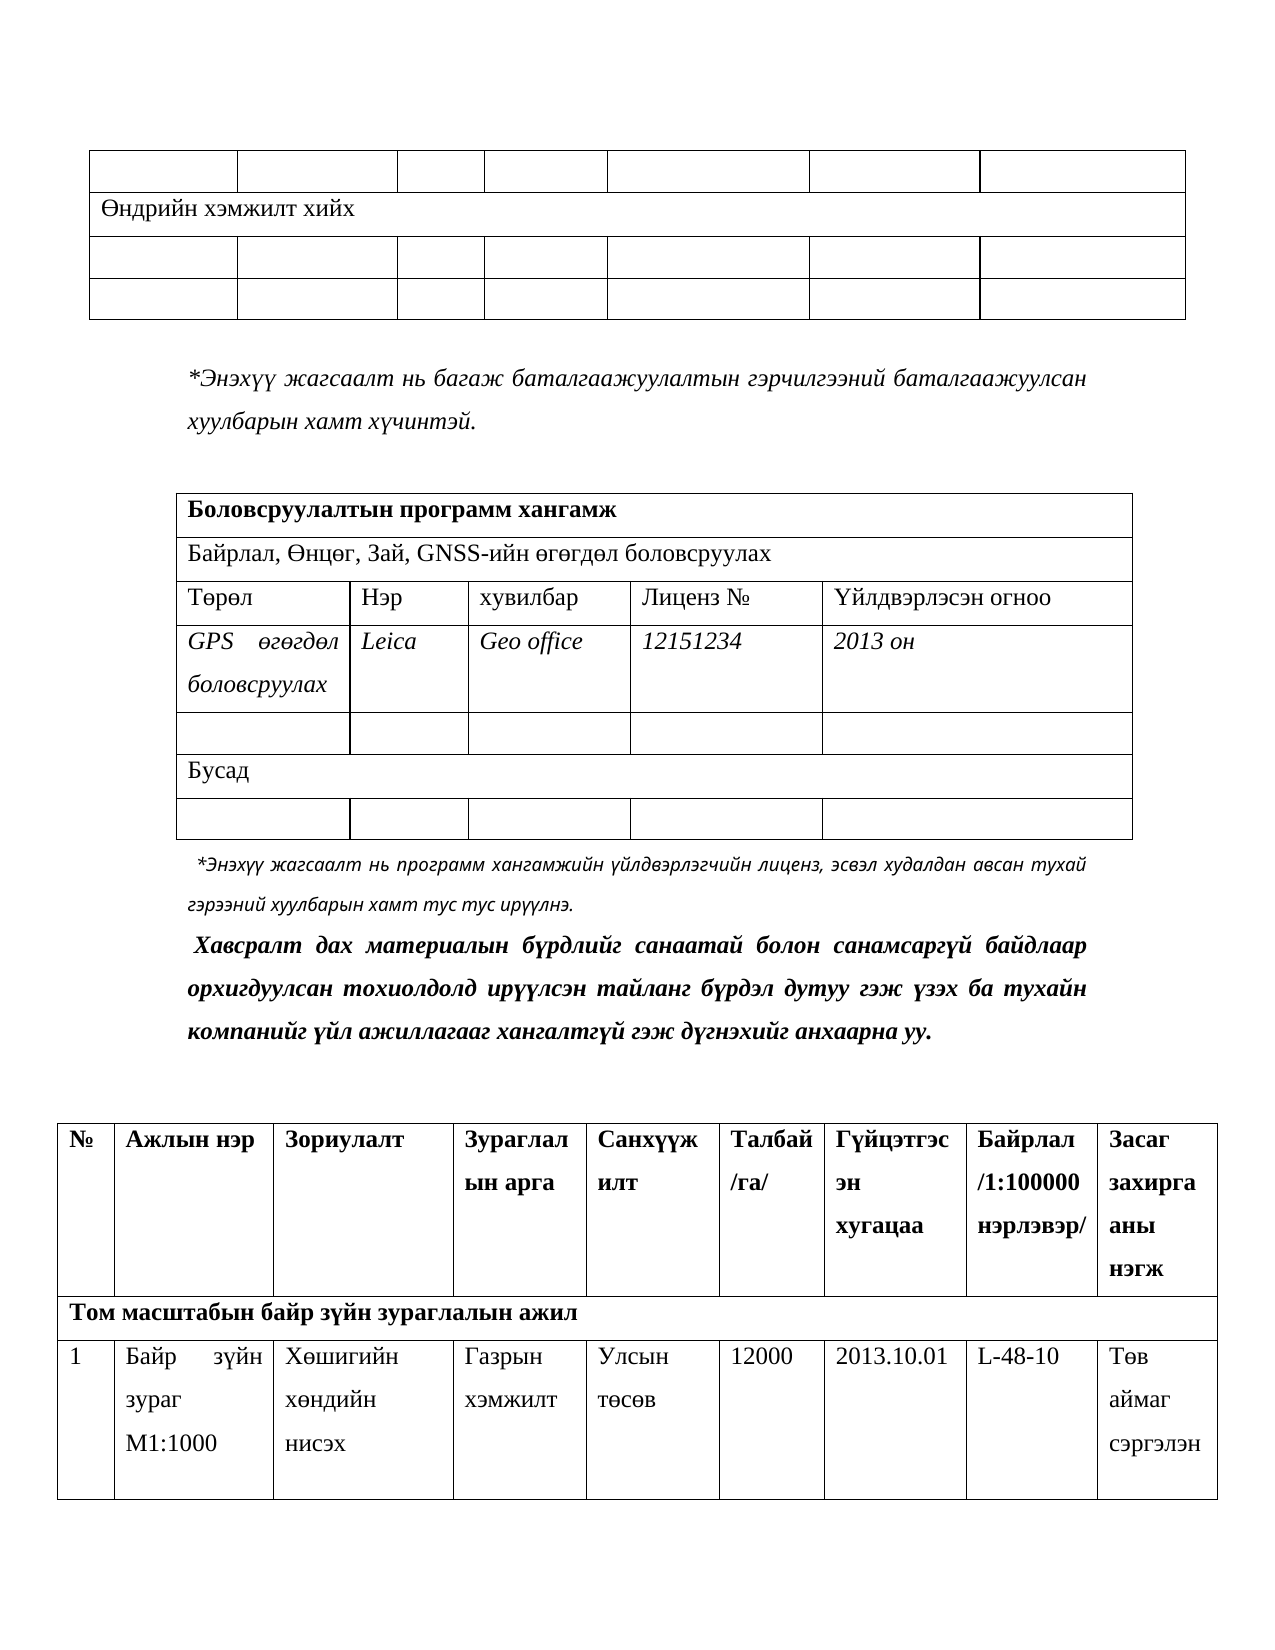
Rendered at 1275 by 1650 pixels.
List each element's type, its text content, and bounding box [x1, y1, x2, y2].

table_cell [469, 713, 630, 754]
table_cell [177, 713, 349, 754]
table_cell [631, 799, 822, 839]
table_cell [810, 151, 979, 192]
table_cell [485, 151, 607, 192]
table_header Талбай /га/ [720, 1124, 824, 1296]
table_cell [981, 279, 1185, 319]
table_cell 12151234 [631, 626, 822, 712]
table_cell Leica [351, 626, 468, 712]
table_cell 1 [58, 1341, 114, 1499]
table_cell Үйлдвэрлэсэн огноо [823, 582, 1132, 625]
table_header Зориулалт [274, 1124, 453, 1296]
table_cell Бусад [177, 755, 1132, 798]
table_cell [238, 237, 397, 277]
table_cell [398, 151, 484, 192]
table_cell [485, 237, 607, 277]
table_cell L-48-10 [967, 1341, 1097, 1499]
text *Энэхүү жагсаалт нь программ хангамжийн үйлдвэрлэгчийн лиценз, эсвэл худалдан авсан тухай гэрээний хуулбарын хамт тус тус ирүүлнэ. [187, 840, 1087, 917]
table_cell [631, 713, 822, 754]
table_cell Өндрийн хэмжилт хийх [90, 193, 1185, 236]
table_cell 2013 он [823, 626, 1132, 712]
table_cell Төрөл [177, 582, 349, 625]
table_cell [1098, 1341, 1217, 1499]
table_cell Улсын төсөв [587, 1341, 719, 1499]
table_cell [485, 279, 607, 319]
table_cell Байрлал, Өнцөг, Зай, GNSS-ийн өгөгдөл боловсруулах [177, 538, 1132, 581]
table_cell [608, 279, 809, 319]
table_cell [469, 799, 630, 839]
table_cell Нэр [351, 582, 468, 625]
table_header Засаг захиргааны нэгж [1098, 1124, 1217, 1296]
table_header Зураглалын арга [454, 1124, 586, 1296]
table_header Гүйцэтгэсэн хугацаа [825, 1124, 966, 1296]
table_cell [398, 237, 484, 277]
table_cell [351, 799, 468, 839]
table_cell [981, 151, 1185, 192]
table_cell [398, 279, 484, 319]
table_cell [823, 713, 1132, 754]
text Хавсралт дах материалын бүрдлийг санаатай болон санамсаргүй байдлаар орхигдуулсан тохиолдолд ирүүлсэн тайланг бүрдэл дутуу гэж үзэх ба тухайн компанийг үйл ажиллагааг хангалтгүй гэж дүгнэхийг анхаарна уу. [187, 930, 1087, 1045]
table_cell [274, 1341, 453, 1499]
table_cell [90, 237, 237, 277]
table_cell [177, 799, 349, 839]
table_cell [238, 151, 397, 192]
table_cell [90, 151, 237, 192]
table_cell Geo office [469, 626, 630, 712]
table_cell [981, 237, 1185, 277]
table_header Санхүүжилт [587, 1124, 719, 1296]
table_header Боловсруулалтын программ хангамж [177, 494, 1132, 537]
table_cell [90, 279, 237, 319]
table_header Ажлын нэр [115, 1124, 273, 1296]
table_cell хувилбар [469, 582, 630, 625]
table_header Байрлал /1:100000 нэрлэвэр/ [967, 1124, 1097, 1296]
table_cell [608, 151, 809, 192]
table_cell Том масштабын байр зүйн зураглалын ажил [58, 1297, 1217, 1340]
table_cell [238, 279, 397, 319]
table_cell 2013.10.01 [825, 1341, 966, 1499]
table_cell Газрын хэмжилт [454, 1341, 586, 1499]
table_cell [608, 237, 809, 277]
table_cell [810, 237, 979, 277]
table_cell [351, 713, 468, 754]
table_cell [823, 799, 1132, 839]
table_cell 12000 [720, 1341, 824, 1499]
text *Энэхүү жагсаалт нь багаж баталгаажуулалтын гэрчилгээний баталгаажуулсан хуулбарын хамт хүчинтэй. [187, 363, 1087, 435]
table_cell Лиценз № [631, 582, 822, 625]
table_cell GPS өгөгдөл боловсруулах [177, 626, 349, 712]
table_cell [115, 1341, 273, 1499]
table_header № [58, 1124, 114, 1296]
table_cell [810, 279, 979, 319]
